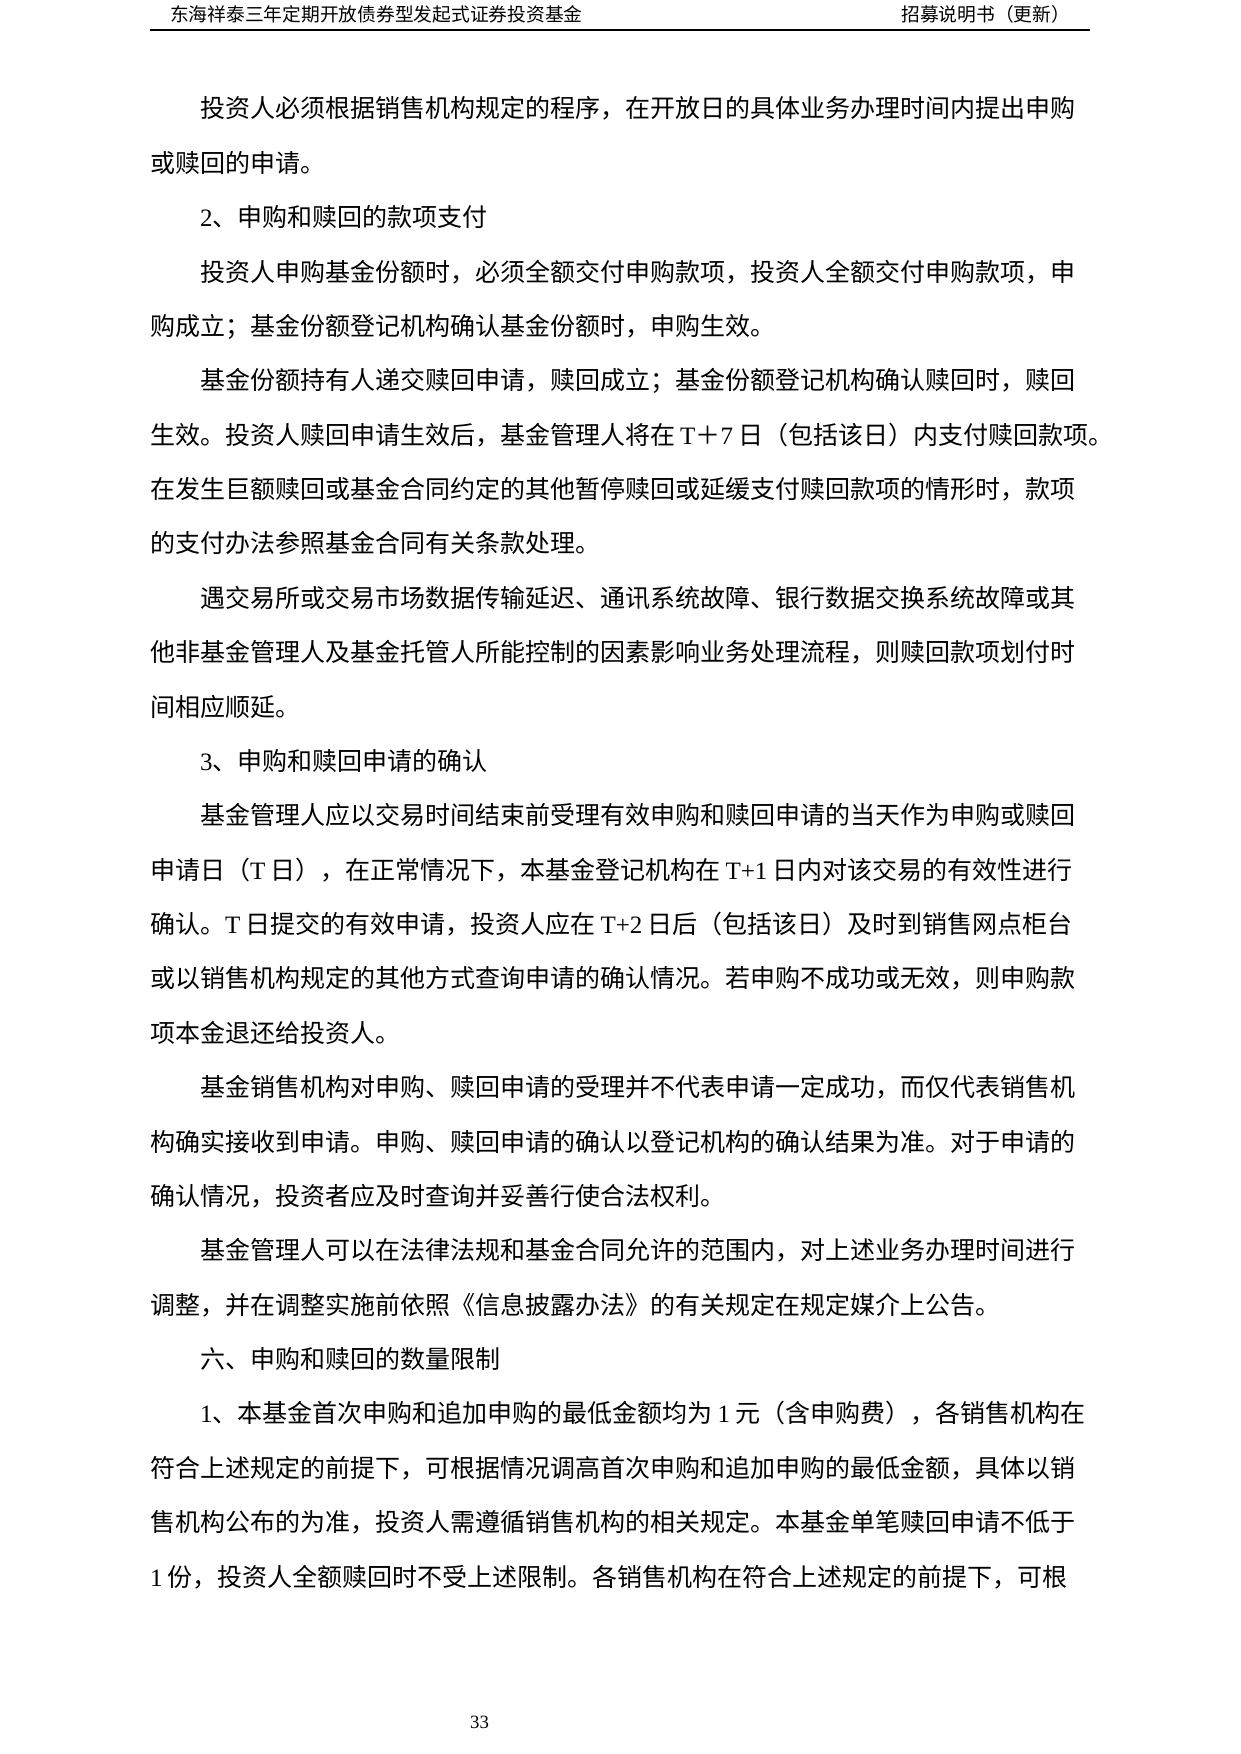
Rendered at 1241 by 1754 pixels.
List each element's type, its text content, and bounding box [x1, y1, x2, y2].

text 基金销售机构对申购、赎回申请的受理并不代表申请一定成功，而仅代表销售机构确实接收到申请。申购、赎回申请的确认以登记机构的确认结果为准。对于申请的确认情况，投资者应及时查询并妥善行使合法权利。 [150, 1068, 1090, 1213]
text 基金管理人应以交易时间结束前受理有效申购和赎回申请的当天作为申购或赎回申请日（T日），在正常情况下，本基金登记机构在T+1日内对该交易的有效性进行确认。T日提交的有效申请，投资人应在T+2日后（包括该日）及时到销售网点柜台或以销售机构规定的其他方式查询申请的确认情况。若申购不成功或无效，则申购款项本金退还给投资人。 [150, 796, 1090, 1049]
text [150, 1394, 1090, 1593]
text 遇交易所或交易市场数据传输延迟、通讯系统故障、银行数据交换系统故障或其他非基金管理人及基金托管人所能控制的因素影响业务处理流程，则赎回款项划付时间相应顺延。 [150, 578, 1090, 723]
text 基金份额持有人递交赎回申请，赎回成立；基金份额登记机构确认赎回时，赎回生效。投资人赎回申请生效后，基金管理人将在T＋7日（包括该日）内支付赎回款项。在发生巨额赎回或基金合同约定的其他暂停赎回或延缓支付赎回款项的情形时，款项的支付办法参照基金合同有关条款处理。 [150, 361, 1090, 560]
text 投资人申购基金份额时，必须全额交付申购款项，投资人全额交付申购款项，申购成立；基金份额登记机构确认基金份额时，申购生效。 [150, 252, 1090, 343]
text 2、申购和赎回的款项支付 [150, 198, 1090, 234]
text 基金管理人可以在法律法规和基金合同允许的范围内，对上述业务办理时间进行调整，并在调整实施前依照《信息披露办法》的有关规定在规定媒介上公告。 [150, 1231, 1090, 1321]
text 六、申购和赎回的数量限制 [150, 1339, 1090, 1376]
text 投资人必须根据销售机构规定的程序，在开放日的具体业务办理时间内提出申购或赎回的申请。 [150, 89, 1090, 179]
text 3、申购和赎回申请的确认 [150, 741, 1090, 778]
